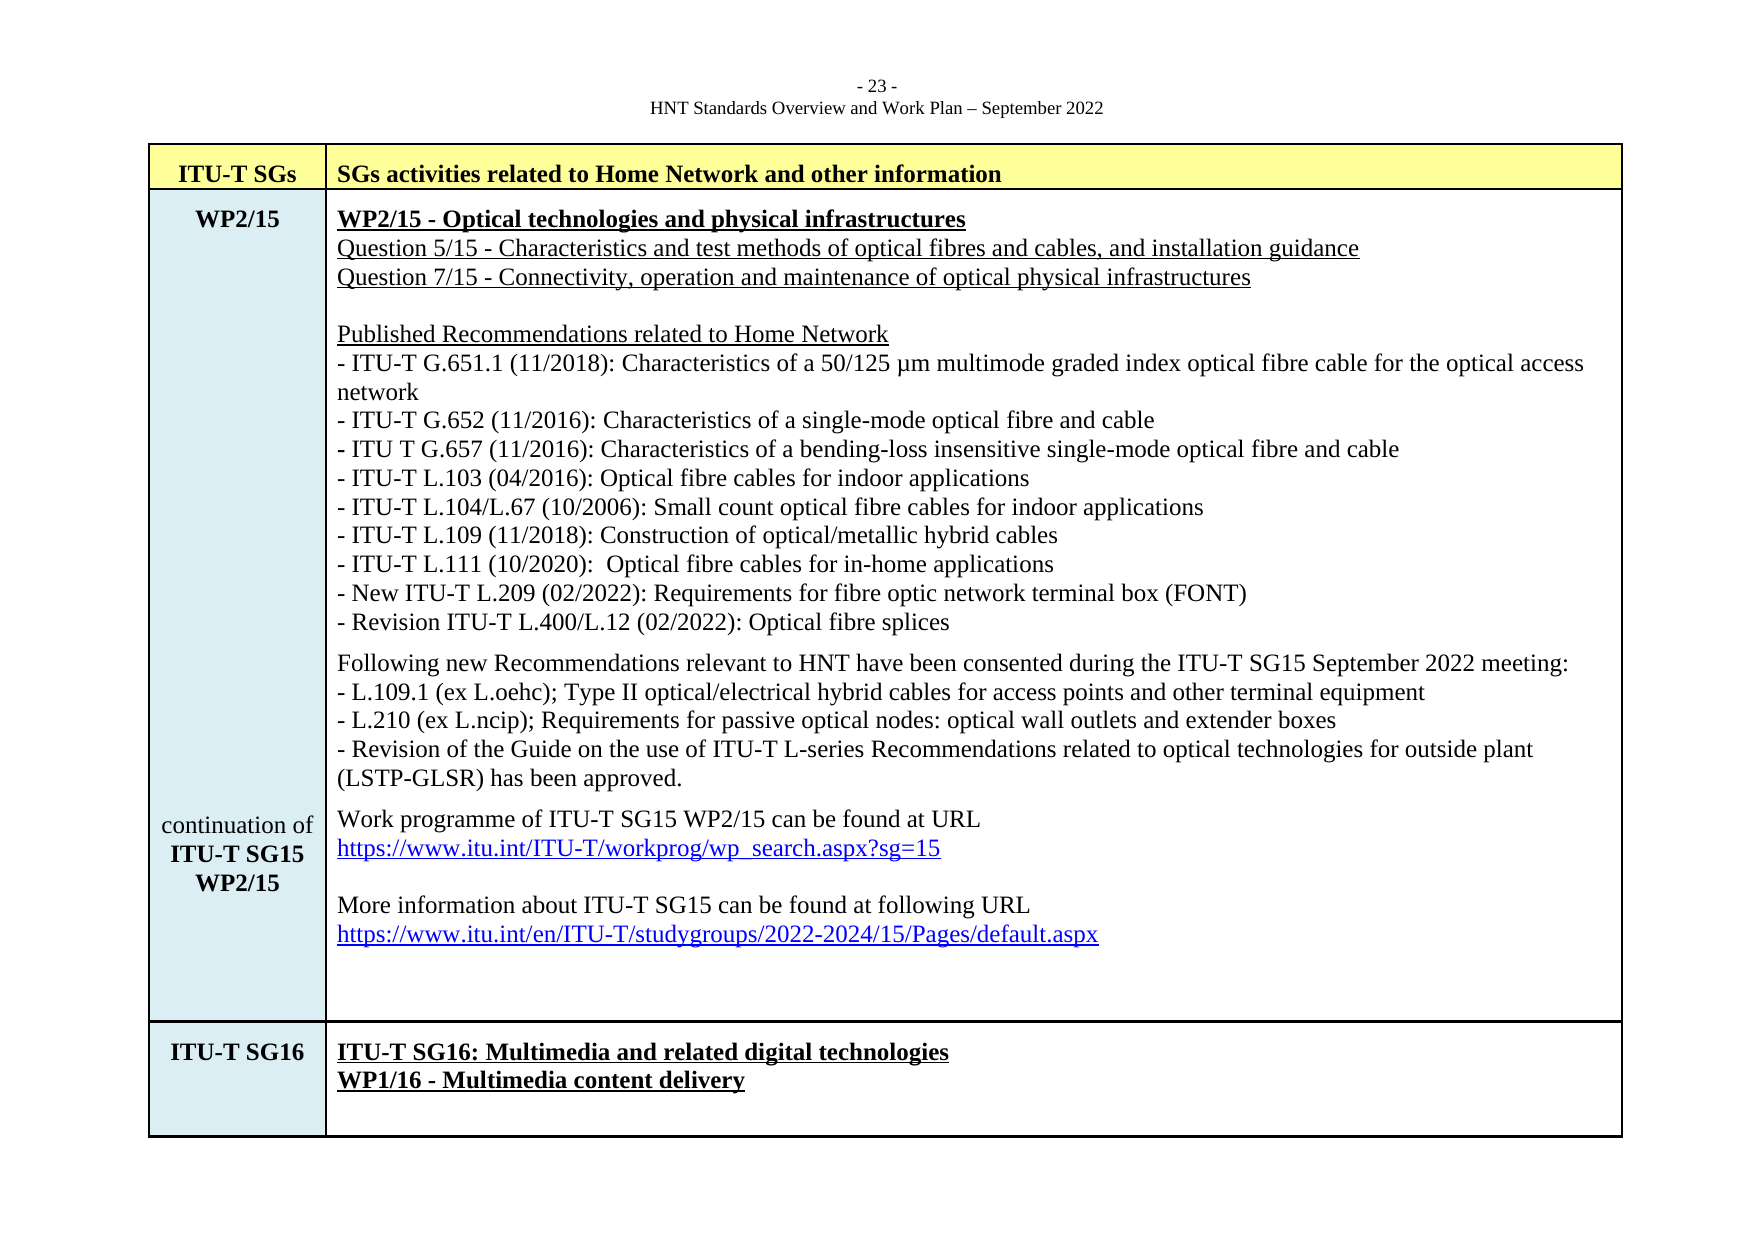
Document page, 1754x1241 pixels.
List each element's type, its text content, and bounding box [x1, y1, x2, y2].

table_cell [327, 1023, 1621, 1135]
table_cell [327, 190, 1621, 1020]
table_header ITU-T SGs [150, 145, 325, 188]
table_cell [150, 190, 325, 1020]
table_cell ITU-T SG16 continuation of ITU-T SG16 [150, 1023, 325, 1135]
table_header SGs activities related to Home Network and other information [327, 145, 1621, 188]
